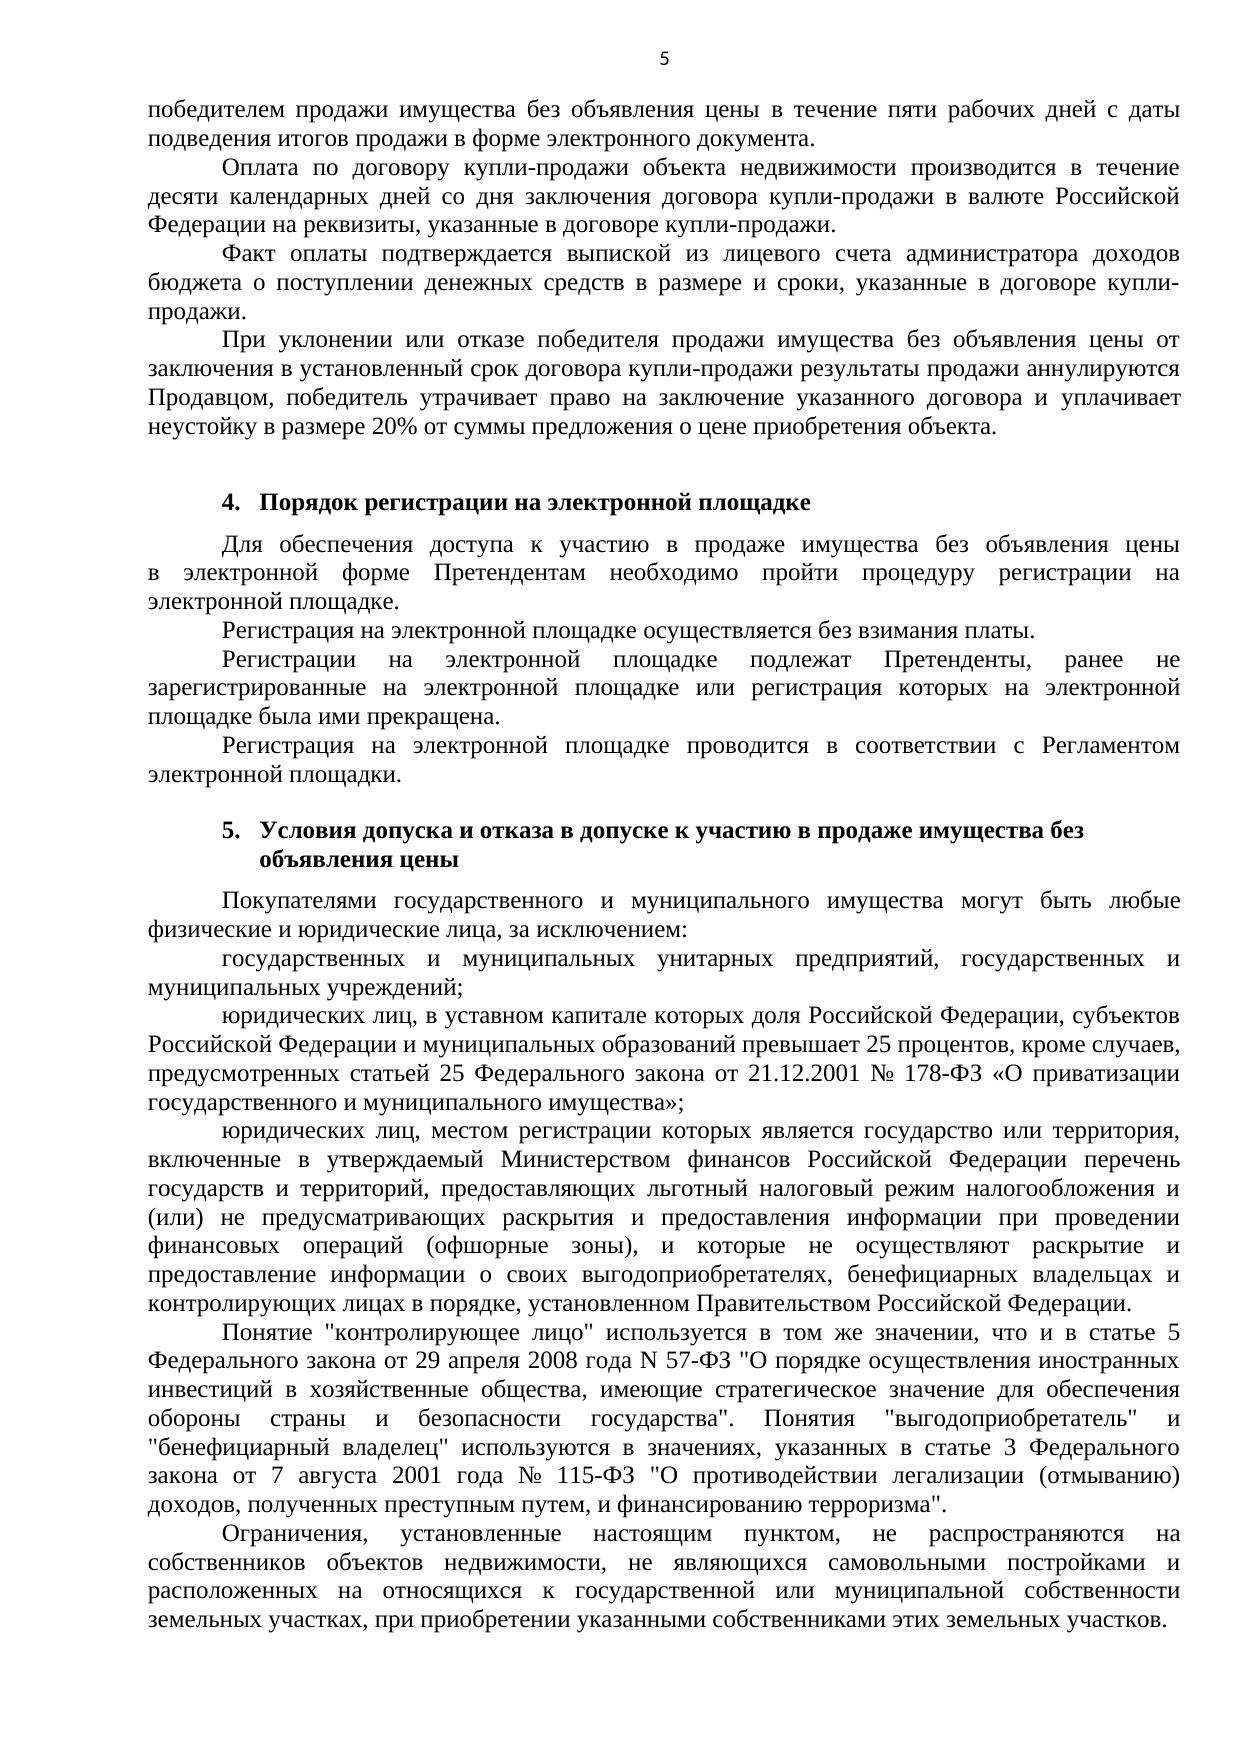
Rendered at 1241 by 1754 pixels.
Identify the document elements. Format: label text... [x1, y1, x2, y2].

text юридических лиц, местом регистрации которых является государство или территория, включенные в утверждаемый Министерством финансов Российской Федерации перечень государств и территорий, предоставляющих льготный налоговый режим налогообложения и (или) не предусматривающих раскрытия и предоставления информации при проведении финансовых операций (офшорные зоны), и которые не осуществляют раскрытие и предоставление информации о своих выгодоприобретателях, бенефициарных владельцах и контролирующих лицах в порядке, установленном Правительством Российской Федерации. [148, 1116, 1181, 1317]
text Для обеспечения доступа к участию в продаже имущества без объявления цены в электронной форме Претендентам необходимо пройти процедуру регистрации на электронной площадке. [148, 529, 1181, 615]
text Регистрация на электронной площадке осуществляется без взимания платы. [148, 615, 1181, 644]
text Оплата по договору купли-продажи объекта недвижимости производится в течение десяти календарных дней со дня заключения договора купли-продажи в валюте Российской Федерации на реквизиты, указанные в договоре купли-продажи. [148, 152, 1181, 238]
text Факт оплаты подтверждается выпиской из лицевого счета администратора доходов бюджета о поступлении денежных средств в размере и сроки, указанные в договоре купли-продажи. [148, 238, 1181, 324]
text Регистрация на электронной площадке проводится в соответствии с Регламентом электронной площадки. [148, 730, 1181, 787]
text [148, 94, 1181, 152]
text Покупателями государственного и муниципального имущества могут быть любые физические и юридические лица, за исключением: [148, 886, 1181, 943]
text При уклонении или отказе победителя продажи имущества без объявления цены от заключения в установленный срок договора купли-продажи результаты продажи аннулируются Продавцом, победитель утрачивает право на заключение указанного договора и уплачивает неустойку в размере 20% от суммы предложения о цене приобретения объекта. [148, 324, 1181, 439]
list Порядок регистрации на электронной площадке [222, 487, 1181, 516]
text Понятие "контролирующее лицо" используется в том же значении, что и в статье 5 Федерального закона от 29 апреля 2008 года N 57-ФЗ "О порядке осуществления иностранных инвестиций в хозяйственные общества, имеющие стратегическое значение для обеспечения обороны страны и безопасности государства". Понятия "выгодоприобретатель" и "бенефициарный владелец" используются в значениях, указанных в статье 3 Федерального закона от 7 августа 2001 года № 115-ФЗ "О противодействии легализации (отмыванию) доходов, полученных преступным путем, и финансированию терроризма". [148, 1317, 1181, 1518]
text юридических лиц, в уставном капитале которых доля Российской Федерации, субъектов Российской Федерации и муниципальных образований превышает 25 процентов, кроме случаев, предусмотренных статьей 25 Федерального закона от 21.12.2001 № 178-ФЗ «О приватизации государственного и муниципального имущества»; [148, 1001, 1181, 1116]
text Ограничения, установленные настоящим пунктом, не распространяются на собственников объектов недвижимости, не являющихся самовольными постройками и расположенных на относящихся к государственной или муниципальной собственности земельных участках, при приобретении указанными собственниками этих земельных участков. [148, 1518, 1181, 1633]
list Условия допуска и отказа в допуске к участию в продаже имущества без объявления цены [222, 816, 1181, 873]
text государственных и муниципальных унитарных предприятий, государственных и муниципальных учреждений; [148, 943, 1181, 1001]
text Регистрации на электронной площадке подлежат Претенденты, ранее не зарегистрированные на электронной площадке или регистрация которых на электронной площадке была ими прекращена. [148, 644, 1181, 730]
